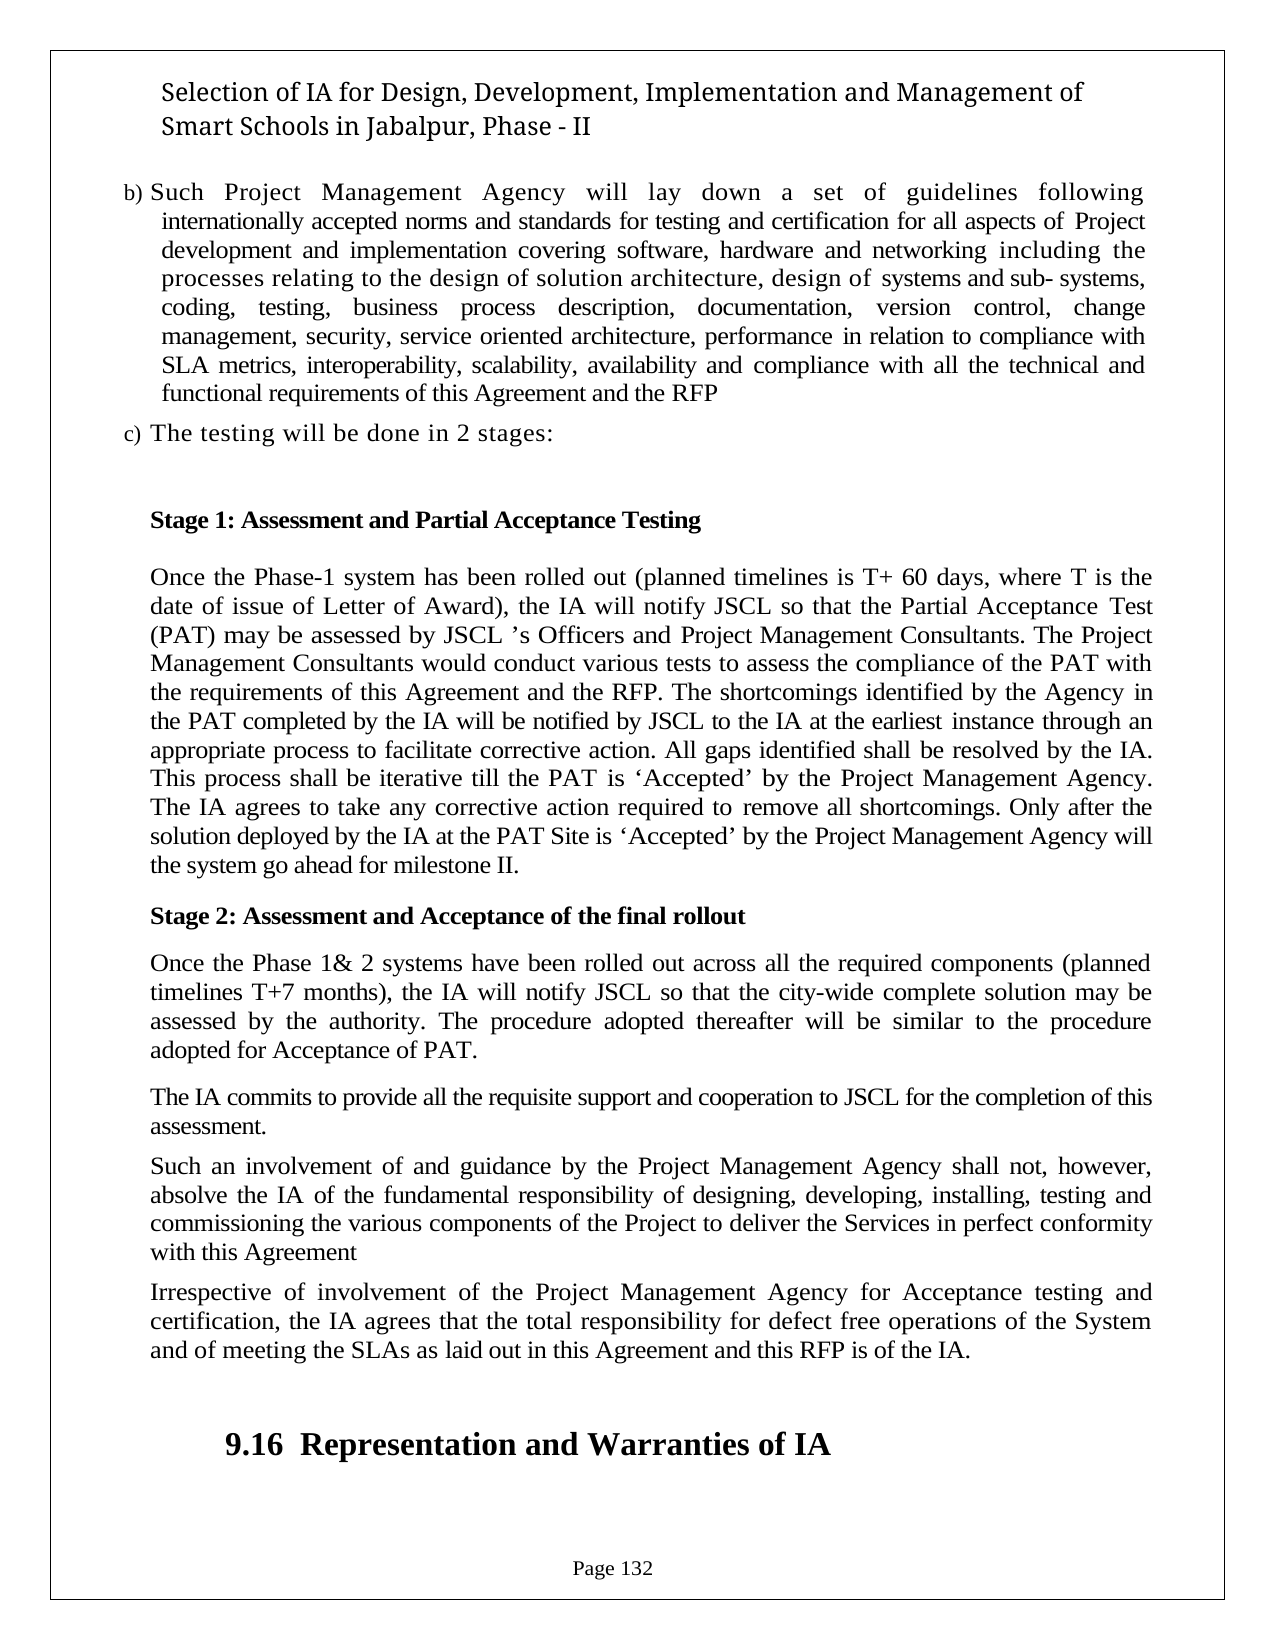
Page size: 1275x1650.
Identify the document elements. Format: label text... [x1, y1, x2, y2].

text Irrespective of involvement of the Project Management Agency for Acceptance testing and certification, the IA agrees that the total responsibility for defect free operations of the System and of meeting the SLAs as laid out in this Agreement and this RFP is of the IA. [150, 1277, 1153, 1363]
text Such an involvement of and guidance by the Project Management Agency shall not, however, absolve the IA of the fundamental responsibility of designing, developing, installing, testing and commissioning the various components of the Project to deliver the Services in perfect conformity with this Agreement [150, 1151, 1153, 1266]
text Once the Phase 1& 2 systems have been rolled out across all the required components (planned timelines T+7 months), the IA will notify JSCL so that the city-wide complete solution may be assessed by the authority. The procedure adopted thereafter will be similar to the procedure adopted for Acceptance of PAT. [150, 948, 1153, 1063]
text The IA commits to provide all the requisite support and cooperation to JSCL for the completion of this assessment. [150, 1082, 1153, 1140]
text Stage 1: Assessment and Partial Acceptance Testing [150, 505, 778, 533]
list The testing will be done in 2 stages: [124, 418, 1146, 447]
text Stage 2: Assessment and Acceptance of the final rollout [150, 901, 1153, 930]
subtitle Representation and Warranties of IA [225, 1424, 1153, 1462]
list Such Project Management Agency will lay down a set of guidelines following internationally accepted norms and standards for testing and certification for all aspects of Project development and implementation covering software, hardware and networking including the processes relating to the design of solution architecture, design of systems and sub- systems, coding, testing, business process description, documentation, version control, change management, security, service oriented architecture, performance in relation to compliance with SLA metrics, interoperability, scalability, availability and compliance with all the technical and functional requirements of this Agreement and the RFP [124, 177, 1146, 407]
text Once the Phase-1 system has been rolled out (planned timelines is T+ 60 days, where T is the date of issue of Letter of Award), the IA will notify JSCL so that the Partial Acceptance Test (PAT) may be assessed by JSCL ’s Officers and Project Management Consultants. The Project Management Consultants would conduct various tests to assess the compliance of the PAT with the requirements of this Agreement and the RFP. The shortcomings identified by the Agency in the PAT completed by the IA will be notified by JSCL to the IA at the earliest instance through an appropriate process to facilitate corrective action. All gaps identified shall be resolved by the IA. This process shall be iterative till the PAT is ‘Accepted’ by the Project Management Agency. The IA agrees to take any corrective action required to remove all shortcomings. Only after the solution deployed by the IA at the PAT Site is ‘Accepted’ by the Project Management Agency will the system go ahead for milestone II. [150, 562, 1153, 878]
